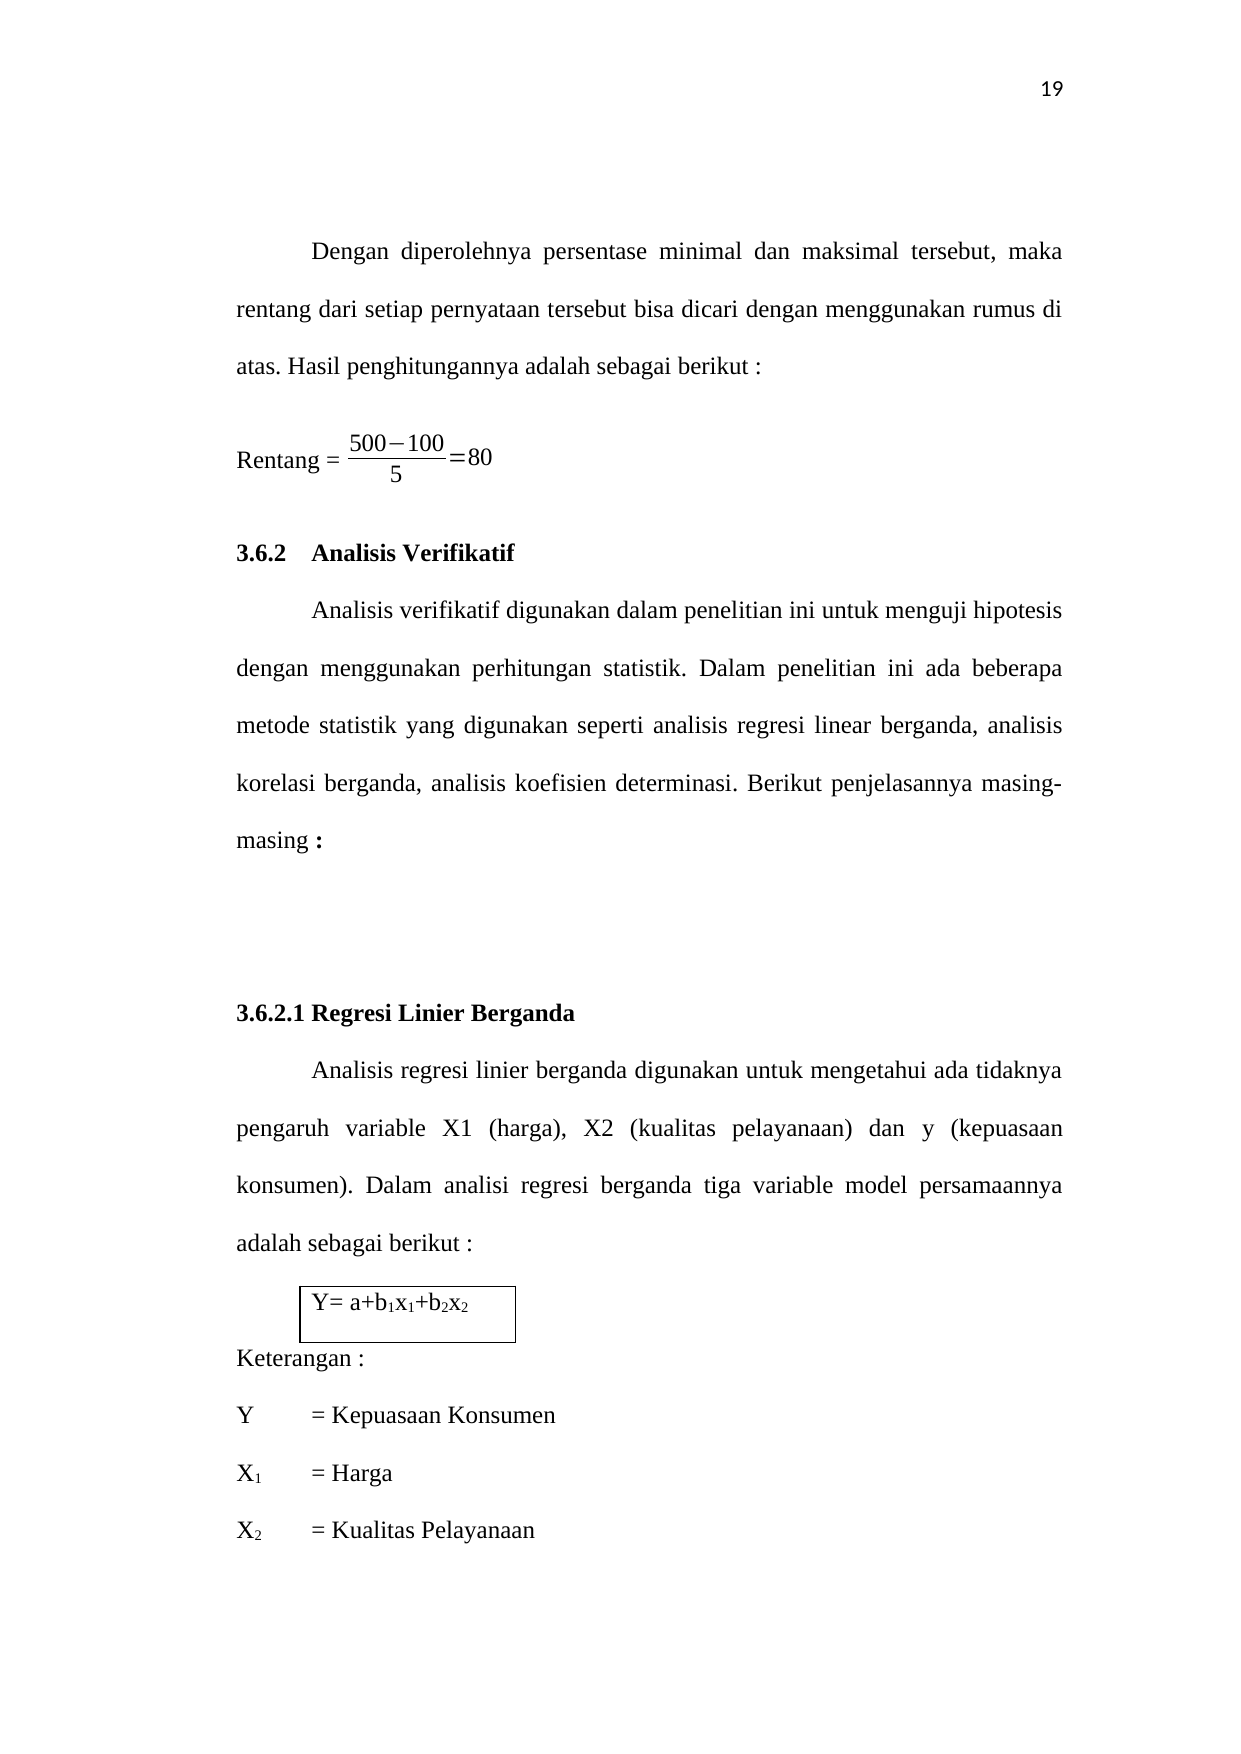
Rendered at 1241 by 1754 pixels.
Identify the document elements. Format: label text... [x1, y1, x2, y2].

text X2 = Kualitas Pelayanaan [236, 1515, 1063, 1544]
text Keterangan : [236, 1343, 1063, 1371]
text Dengan diperolehnya persentase minimal dan maksimal tersebut, maka rentang dari setiap pernyataan tersebut bisa dicari dengan menggunakan rumus di atas. Hasil penghitungannya adalah sebagai berikut : [236, 236, 1063, 380]
text Rentang = [236, 429, 1063, 488]
text X1 = Harga [236, 1458, 1063, 1486]
table_header Y= a+b1x1+b2x2 [301, 1287, 515, 1342]
text 3.6.2.1 Regresi Linier Berganda [236, 998, 1063, 1027]
text Analisis regresi linier berganda digunakan untuk mengetahui ada tidaknya pengaruh variable X1 (harga), X2 (kualitas pelayanaan) dan y (kepuasaan konsumen). Dalam analisi regresi berganda tiga variable model persamaannya adalah sebagai berikut : [236, 1056, 1063, 1257]
text Y = Kepuasaan Konsumen [236, 1400, 1063, 1429]
text 3.6.2 Analisis Verifikatif [236, 538, 1063, 567]
text Analisis verifikatif digunakan dalam penelitian ini untuk menguji hipotesis dengan menggunakan perhitungan statistik. Dalam penelitian ini ada beberapa metode statistik yang digunakan seperti analisis regresi linear berganda, analisis korelasi berganda, analisis koefisien determinasi. Berikut penjelasannya masing-masing : [236, 596, 1063, 854]
